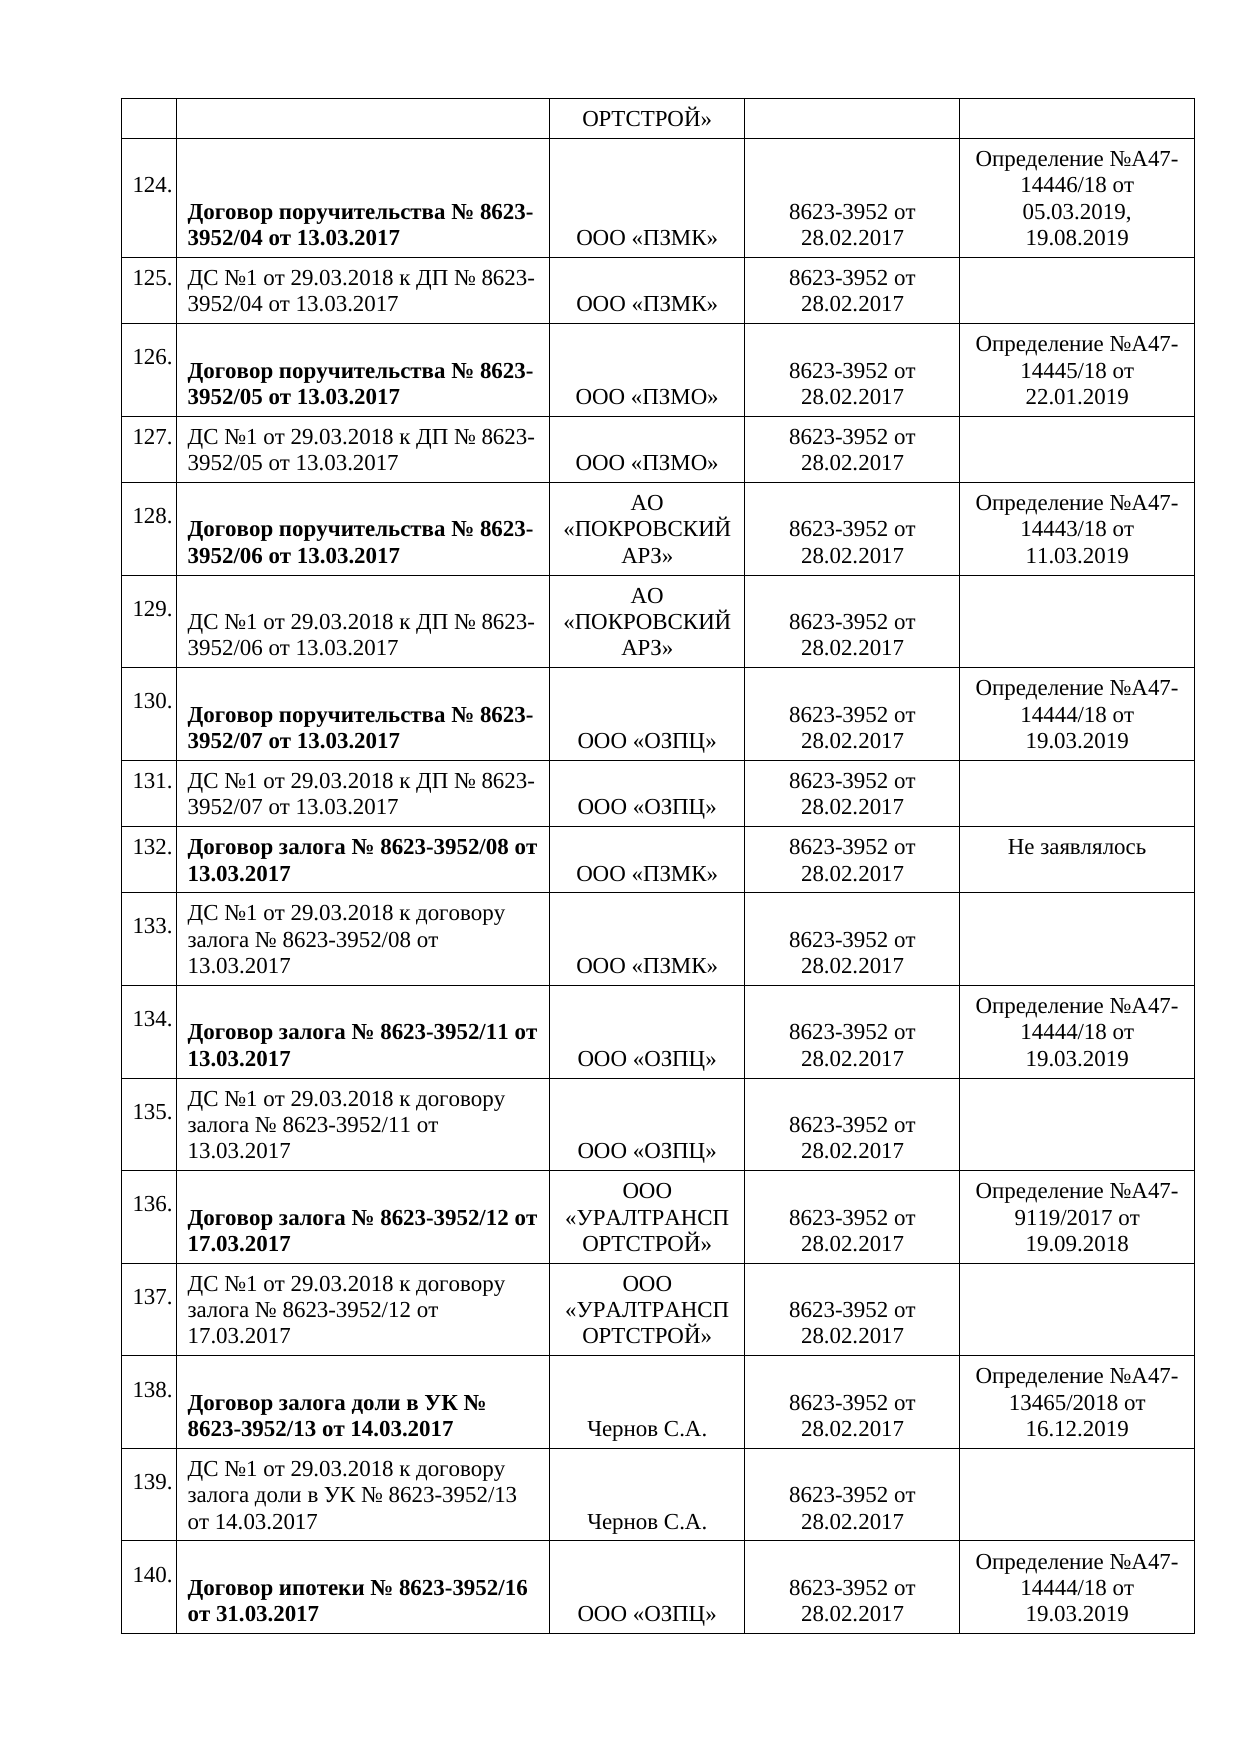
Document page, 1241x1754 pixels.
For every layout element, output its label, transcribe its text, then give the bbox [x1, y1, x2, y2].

table_cell [960, 99, 1194, 138]
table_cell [177, 99, 549, 138]
table_cell [960, 417, 1194, 482]
table_cell 8623-3952 от 28.02.2017 [745, 827, 959, 892]
table_cell ООО «ОЗПЦ» [550, 668, 744, 760]
table_cell [122, 258, 176, 323]
table_cell 8623-3952 от 28.02.2017 [745, 1356, 959, 1448]
table_cell 8623-3952 от 28.02.2017 [745, 1171, 959, 1263]
table_cell 8623-3952 от 28.02.2017 [745, 324, 959, 416]
table_cell ООО «ОЗПЦ» [550, 986, 744, 1077]
table_cell [122, 893, 176, 985]
table_cell [122, 668, 176, 760]
table_cell ДС №1 от 29.03.2018 к договору залога № 8623-3952/08 от 13.03.2017 [177, 893, 549, 985]
table_cell [122, 1079, 176, 1170]
table_cell [122, 1171, 176, 1263]
table_cell [122, 1356, 176, 1448]
table_cell 8623-3952 от 28.02.2017 [745, 668, 959, 760]
table_cell Договор ипотеки № 8623-3952/16 от 31.03.2017 [177, 1541, 549, 1633]
table_cell Договор поручительства № 8623-3952/05 от 13.03.2017 [177, 324, 549, 416]
table_cell ДС №1 от 29.03.2018 к ДП № 8623-3952/04 от 13.03.2017 [177, 258, 549, 323]
table_cell Не заявлялось [960, 827, 1194, 892]
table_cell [745, 99, 959, 138]
table_cell Чернов С.А. [550, 1449, 744, 1540]
table_cell 8623-3952 от 28.02.2017 [745, 1079, 959, 1170]
table_cell ООО «ОЗПЦ» [550, 761, 744, 826]
table_cell [960, 1449, 1194, 1540]
table_cell Договор залога доли в УК № 8623-3952/13 от 14.03.2017 [177, 1356, 549, 1448]
table_cell [960, 761, 1194, 826]
table_cell Договор залога № 8623-3952/12 от 17.03.2017 [177, 1171, 549, 1263]
table_cell ДС №1 от 29.03.2018 к договору залога доли в УК № 8623-3952/13 от 14.03.2017 [177, 1449, 549, 1540]
table_cell ООО «УРАЛТРАНСПОРТСТРОЙ» [550, 1264, 744, 1355]
table_cell [960, 893, 1194, 985]
table_cell Договор поручительства № 8623-3952/06 от 13.03.2017 [177, 483, 549, 574]
table_cell [960, 1079, 1194, 1170]
table_cell АО «ПОКРОВСКИЙ АРЗ» [550, 483, 744, 574]
table_cell ООО «ОЗПЦ» [550, 1079, 744, 1170]
table_cell [122, 483, 176, 574]
table_cell 8623-3952 от 28.02.2017 [745, 986, 959, 1077]
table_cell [550, 99, 744, 138]
table_cell Определение №А47-13465/2018 от 16.12.2019 [960, 1356, 1194, 1448]
table_cell [960, 576, 1194, 667]
table_cell ДС №1 от 29.03.2018 к ДП № 8623-3952/06 от 13.03.2017 [177, 576, 549, 667]
table_cell Определение №А47-14444/18 от 19.03.2019 [960, 986, 1194, 1077]
table_cell ООО «ПЗМО» [550, 324, 744, 416]
table_cell [122, 576, 176, 667]
table_cell Договор поручительства № 8623-3952/04 от 13.03.2017 [177, 139, 549, 257]
table_cell 8623-3952 от 28.02.2017 [745, 1264, 959, 1355]
table_cell Определение №А47-14443/18 от 11.03.2019 [960, 483, 1194, 574]
table_cell 8623-3952 от 28.02.2017 [745, 576, 959, 667]
table_cell 8623-3952 от 28.02.2017 [745, 1449, 959, 1540]
table_cell ДС №1 от 29.03.2018 к договору залога № 8623-3952/12 от 17.03.2017 [177, 1264, 549, 1355]
table_cell [122, 1541, 176, 1633]
table_cell [960, 258, 1194, 323]
table_cell [122, 827, 176, 892]
table_cell [122, 986, 176, 1077]
table_cell [122, 139, 176, 257]
table_cell ООО «ПЗМК» [550, 893, 744, 985]
table_cell ООО «ПЗМО» [550, 417, 744, 482]
table_cell Определение №А47-9119/2017 от 19.09.2018 [960, 1171, 1194, 1263]
table_cell [122, 1449, 176, 1540]
table_cell [122, 324, 176, 416]
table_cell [745, 139, 959, 257]
table_cell [122, 1264, 176, 1355]
table_cell ДС №1 от 29.03.2018 к ДП № 8623-3952/05 от 13.03.2017 [177, 417, 549, 482]
table_cell Определение №А47-14446/18 от 05.03.2019, 19.08.2019 [960, 139, 1194, 257]
table_cell [122, 99, 176, 138]
table_cell ДС №1 от 29.03.2018 к ДП № 8623-3952/07 от 13.03.2017 [177, 761, 549, 826]
table_cell Договор залога № 8623-3952/11 от 13.03.2017 [177, 986, 549, 1077]
table_cell АО «ПОКРОВСКИЙ АРЗ» [550, 576, 744, 667]
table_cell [745, 1541, 959, 1633]
table_cell 8623-3952 от 28.02.2017 [745, 893, 959, 985]
table_cell 8623-3952 от 28.02.2017 [745, 483, 959, 574]
table_cell ООО «ПЗМК» [550, 258, 744, 323]
table_cell 8623-3952 от 28.02.2017 [745, 761, 959, 826]
table_cell [122, 417, 176, 482]
table_cell 8623-3952 от 28.02.2017 [745, 417, 959, 482]
table_cell [122, 761, 176, 826]
table_cell Определение №А47-14445/18 от 22.01.2019 [960, 324, 1194, 416]
table_cell ООО «ПЗМК» [550, 827, 744, 892]
table_cell Договор залога № 8623-3952/08 от 13.03.2017 [177, 827, 549, 892]
table_cell ООО «УРАЛТРАНСПОРТСТРОЙ» [550, 1171, 744, 1263]
table_cell 8623-3952 от 28.02.2017 [745, 258, 959, 323]
table_cell Определение №А47-14444/18 от 19.03.2019 [960, 1541, 1194, 1633]
table_cell Чернов С.А. [550, 1356, 744, 1448]
table_cell Определение №А47-14444/18 от 19.03.2019 [960, 668, 1194, 760]
table_cell ООО «ОЗПЦ» [550, 1541, 744, 1633]
table_cell ДС №1 от 29.03.2018 к договору залога № 8623-3952/11 от 13.03.2017 [177, 1079, 549, 1170]
table_cell Договор поручительства № 8623-3952/07 от 13.03.2017 [177, 668, 549, 760]
table_cell ООО «ПЗМК» [550, 139, 744, 257]
table_cell [960, 1264, 1194, 1355]
